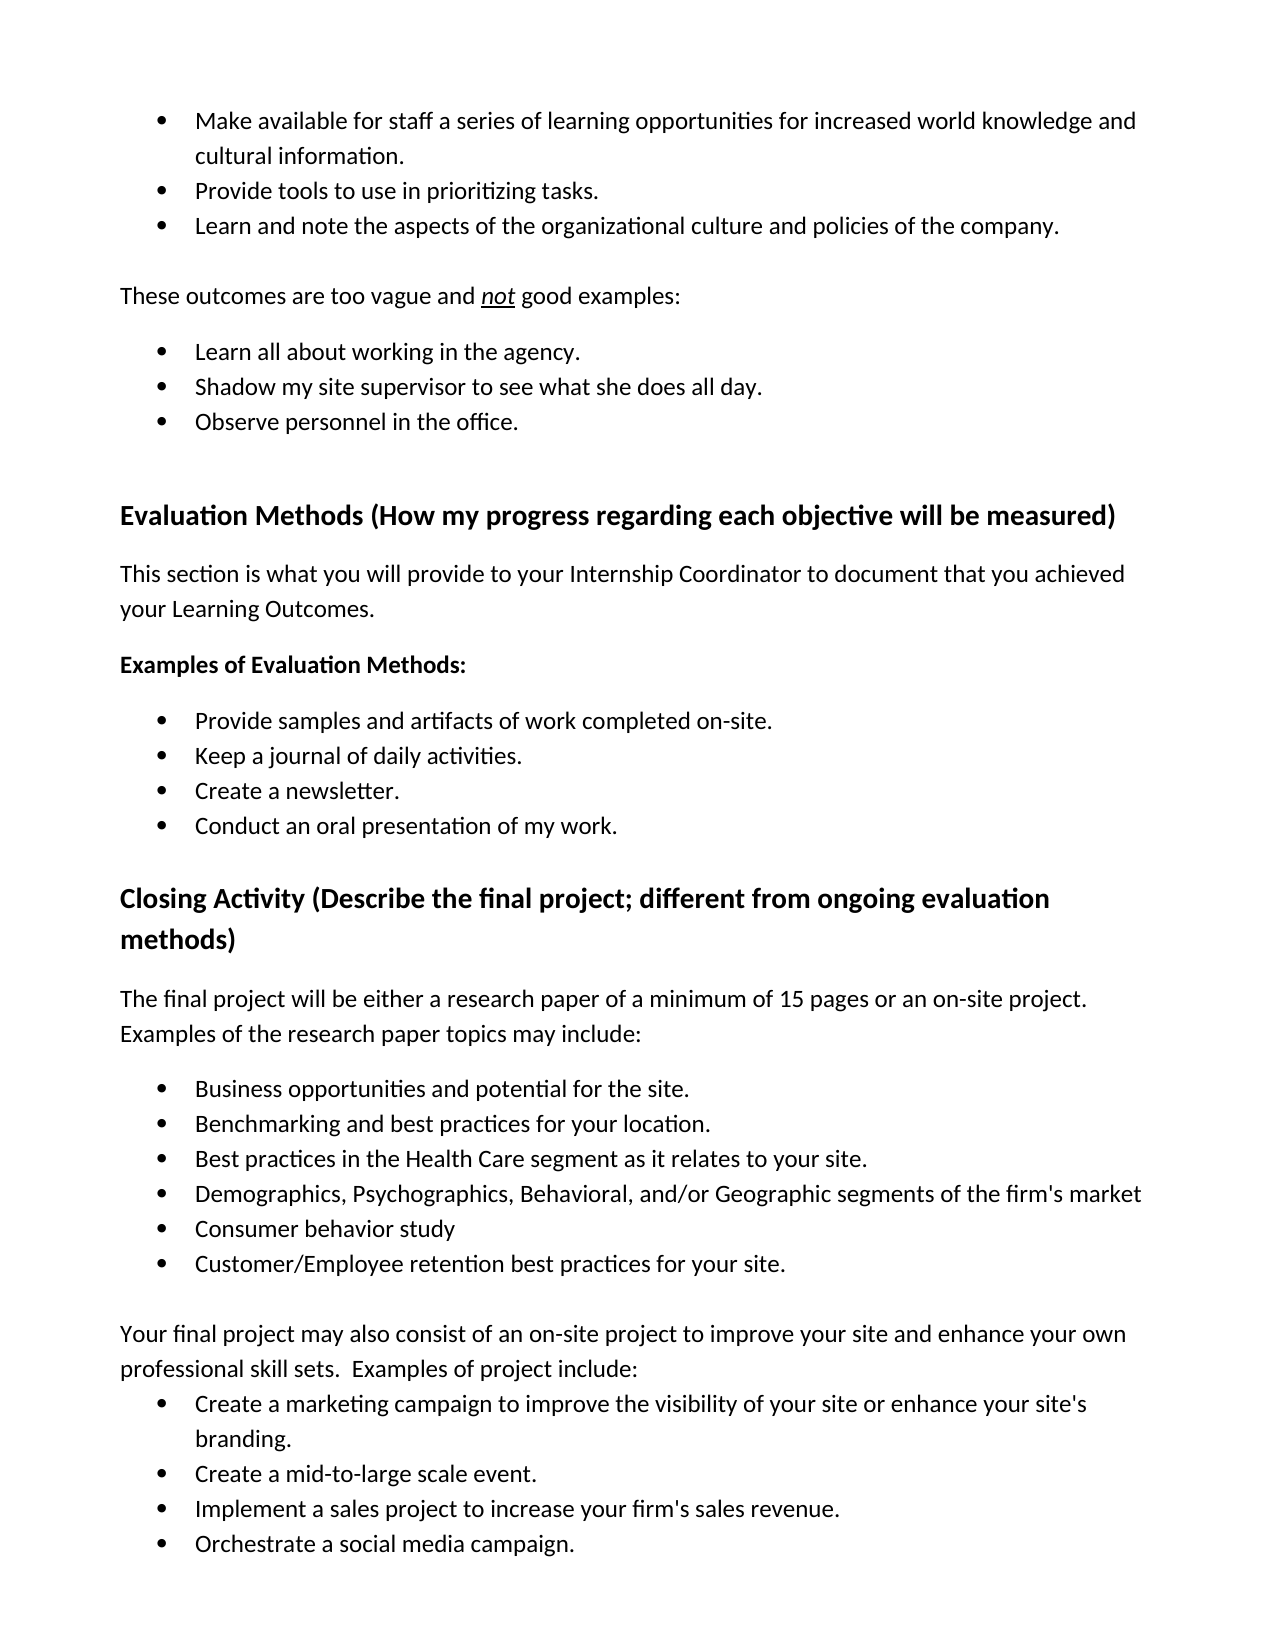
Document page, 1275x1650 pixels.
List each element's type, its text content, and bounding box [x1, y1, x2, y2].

text The final project will be either a research paper of a minimum of 15 pages or an on-site project. Examples of the research paper topics may include: [120, 983, 1155, 1048]
text Evaluation Methods (How my progress regarding each objective will be measured) [120, 497, 1155, 532]
list Implement a sales project to increase your firm's sales revenue. [157, 1494, 1155, 1524]
list Create a newsletter. [157, 775, 1155, 806]
list Business opportunities and potential for the site. [157, 1074, 1155, 1104]
text This section is what you will provide to your Internship Coordinator to document that you achieved your Learning Outcomes. [120, 558, 1155, 624]
list Conduct an oral presentation of my work. [157, 810, 1155, 841]
list Keep a journal of daily activities. [157, 740, 1155, 771]
list Best practices in the Health Care segment as it relates to your site. [157, 1144, 1155, 1174]
list Observe personnel in the office. [157, 406, 1155, 436]
list Create a mid-to-large scale event. [157, 1459, 1155, 1489]
list Make available for staff a series of learning opportunities for increased world knowledge and cultural information. [157, 105, 1155, 171]
text These outcomes are too vague and not good examples: [120, 280, 1155, 311]
list Consumer behavior study [157, 1214, 1155, 1244]
list Learn all about working in the agency. [157, 336, 1155, 366]
list Customer/Employee retention best practices for your site. [157, 1249, 1155, 1279]
list Provide samples and artifacts of work completed on-site. [157, 705, 1155, 736]
text Closing Activity (Describe the final project; different from ongoing evaluation methods) [120, 880, 1155, 957]
list Benchmarking and best practices for your location. [157, 1109, 1155, 1139]
text Examples of Evaluation Methods: [120, 649, 1155, 680]
list Demographics, Psychographics, Behavioral, and/or Geographic segments of the firm's market [157, 1179, 1155, 1209]
list Create a marketing campaign to improve the visibility of your site or enhance your site's branding. [157, 1389, 1155, 1454]
text Your final project may also consist of an on-site project to improve your site and enhance your own professional skill sets. Examples of project include: [120, 1319, 1155, 1384]
list Shadow my site supervisor to see what she does all day. [157, 371, 1155, 401]
list Provide tools to use in prioritizing tasks. [157, 175, 1155, 206]
list Orchestrate a social media campaign. [157, 1529, 1155, 1559]
list Learn and note the aspects of the organizational culture and policies of the company. [157, 210, 1155, 241]
